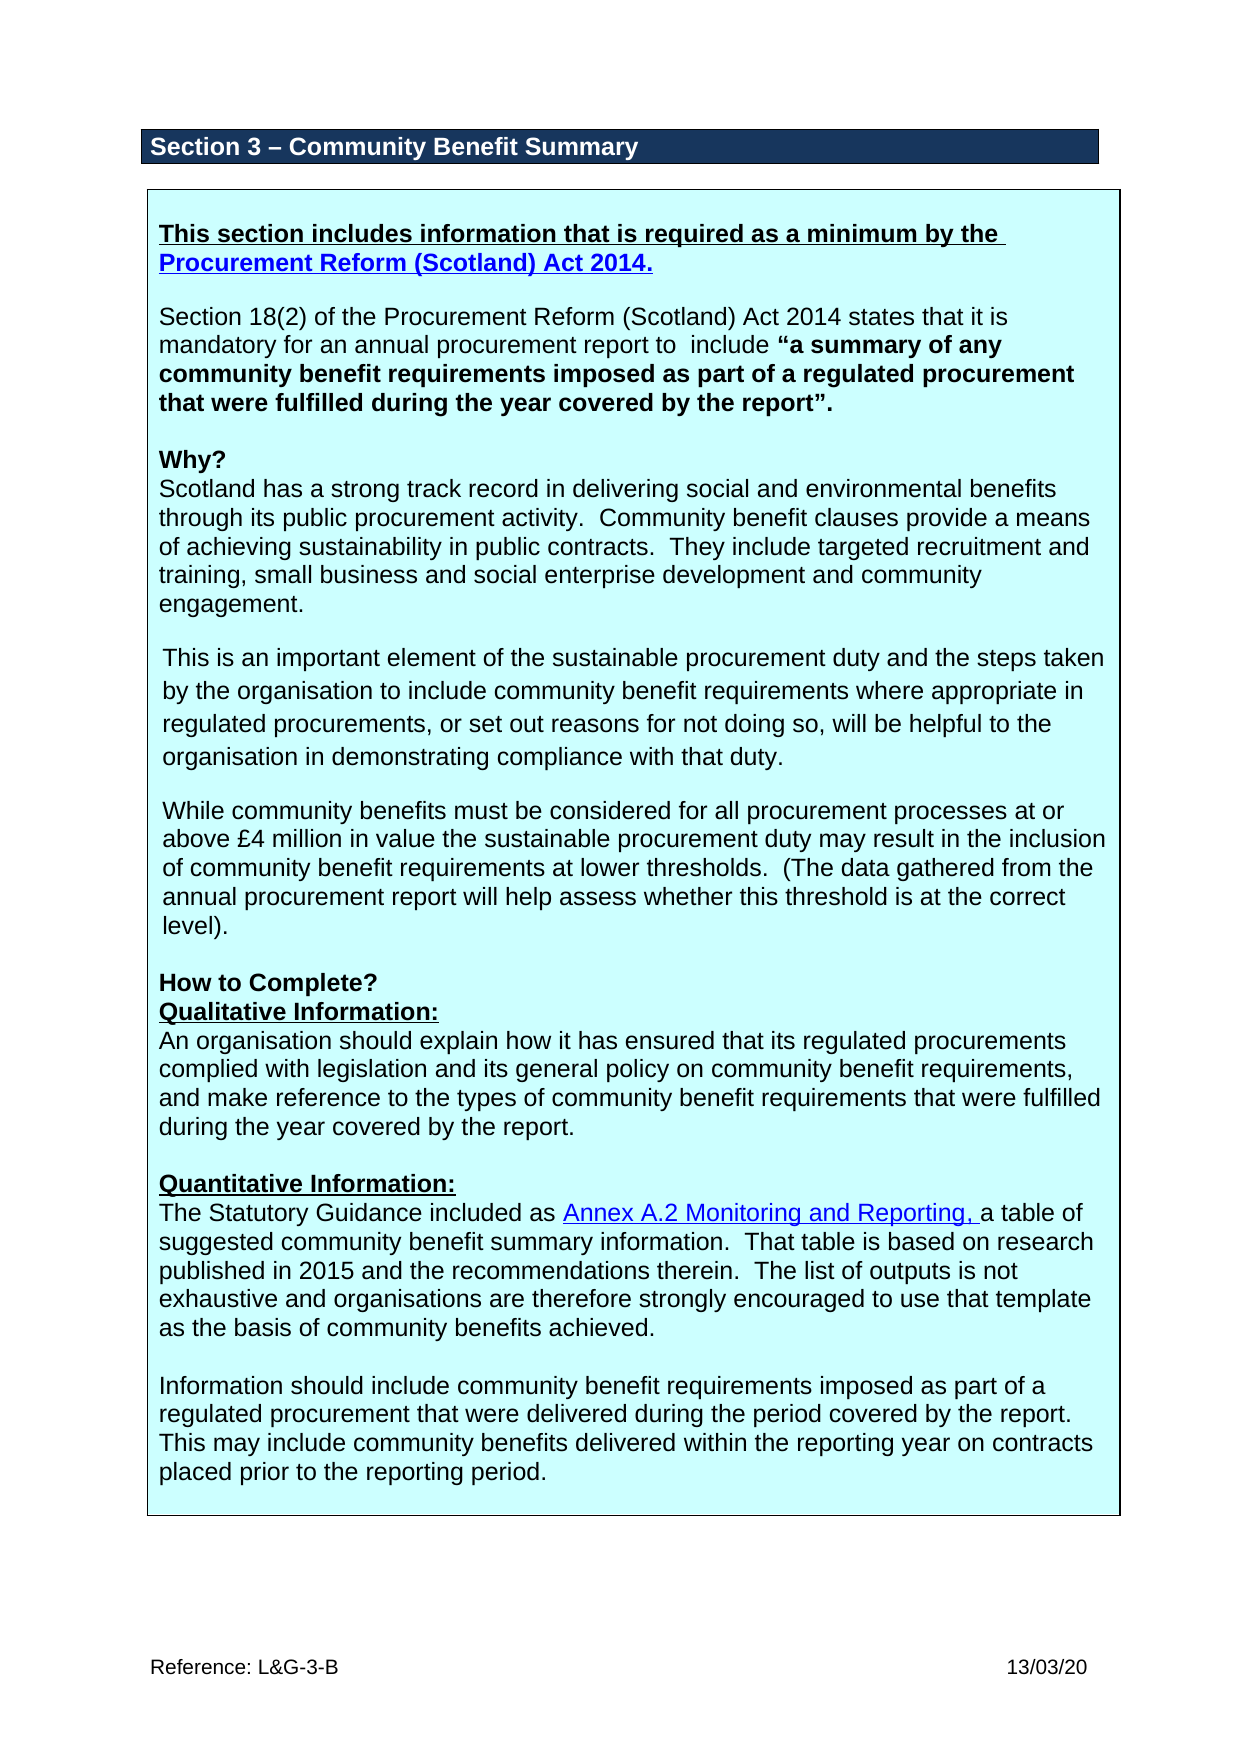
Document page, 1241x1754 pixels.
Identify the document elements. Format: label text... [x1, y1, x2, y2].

table_header This section includes information that is required as a minimum by the Procurement Reform (Scotland) Act 2014. Section 18(2) of the Procurement Reform (Scotland) Act 2014 states that it is mandatory for an annual procurement report to include “a summary of any community benefit requirements imposed as part of a regulated procurement that were fulfilled during the year covered by the report”. Why? Scotland has a strong track record in delivering social and environmental benefits through its public procurement activity. Community benefit clauses provide a means of achieving sustainability in public contracts. They include targeted recruitment and training, small business and social enterprise development and community engagement. This is an important element of the sustainable procurement duty and the steps taken by the organisation to include community benefit requirements where appropriate in regulated procurements, or set out reasons for not doing so, will be helpful to the organisation in demonstrating compliance with that duty. While community benefits must be considered for all procurement processes at or above £4 million in value the sustainable procurement duty may result in the inclusion of community benefit requirements at lower thresholds. (The data gathered from the annual procurement report will help assess whether this threshold is at the correct level). How to Complete? Qualitative Information: An organisation should explain how it has ensured that its regulated procurements complied with legislation and its general policy on community benefit requirements, and make reference to the types of community benefit requirements that were fulfilled during the year covered by the report. Quantitative Information: The Statutory Guidance included as Annex A.2 Monitoring and Reporting, a table of suggested community benefit summary information. That table is based on research published in 2015 and the recommendations therein. The list of outputs is not exhaustive and organisations are therefore strongly encouraged to use that template as the basis of community benefits achieved. Information should include community benefit requirements imposed as part of a regulated procurement that were delivered during the period covered by the report. This may include community benefits delivered within the reporting year on contracts placed prior to the reporting period. [148, 190, 1119, 1514]
text Section 3 – Community Benefit Summary [142, 130, 1098, 163]
